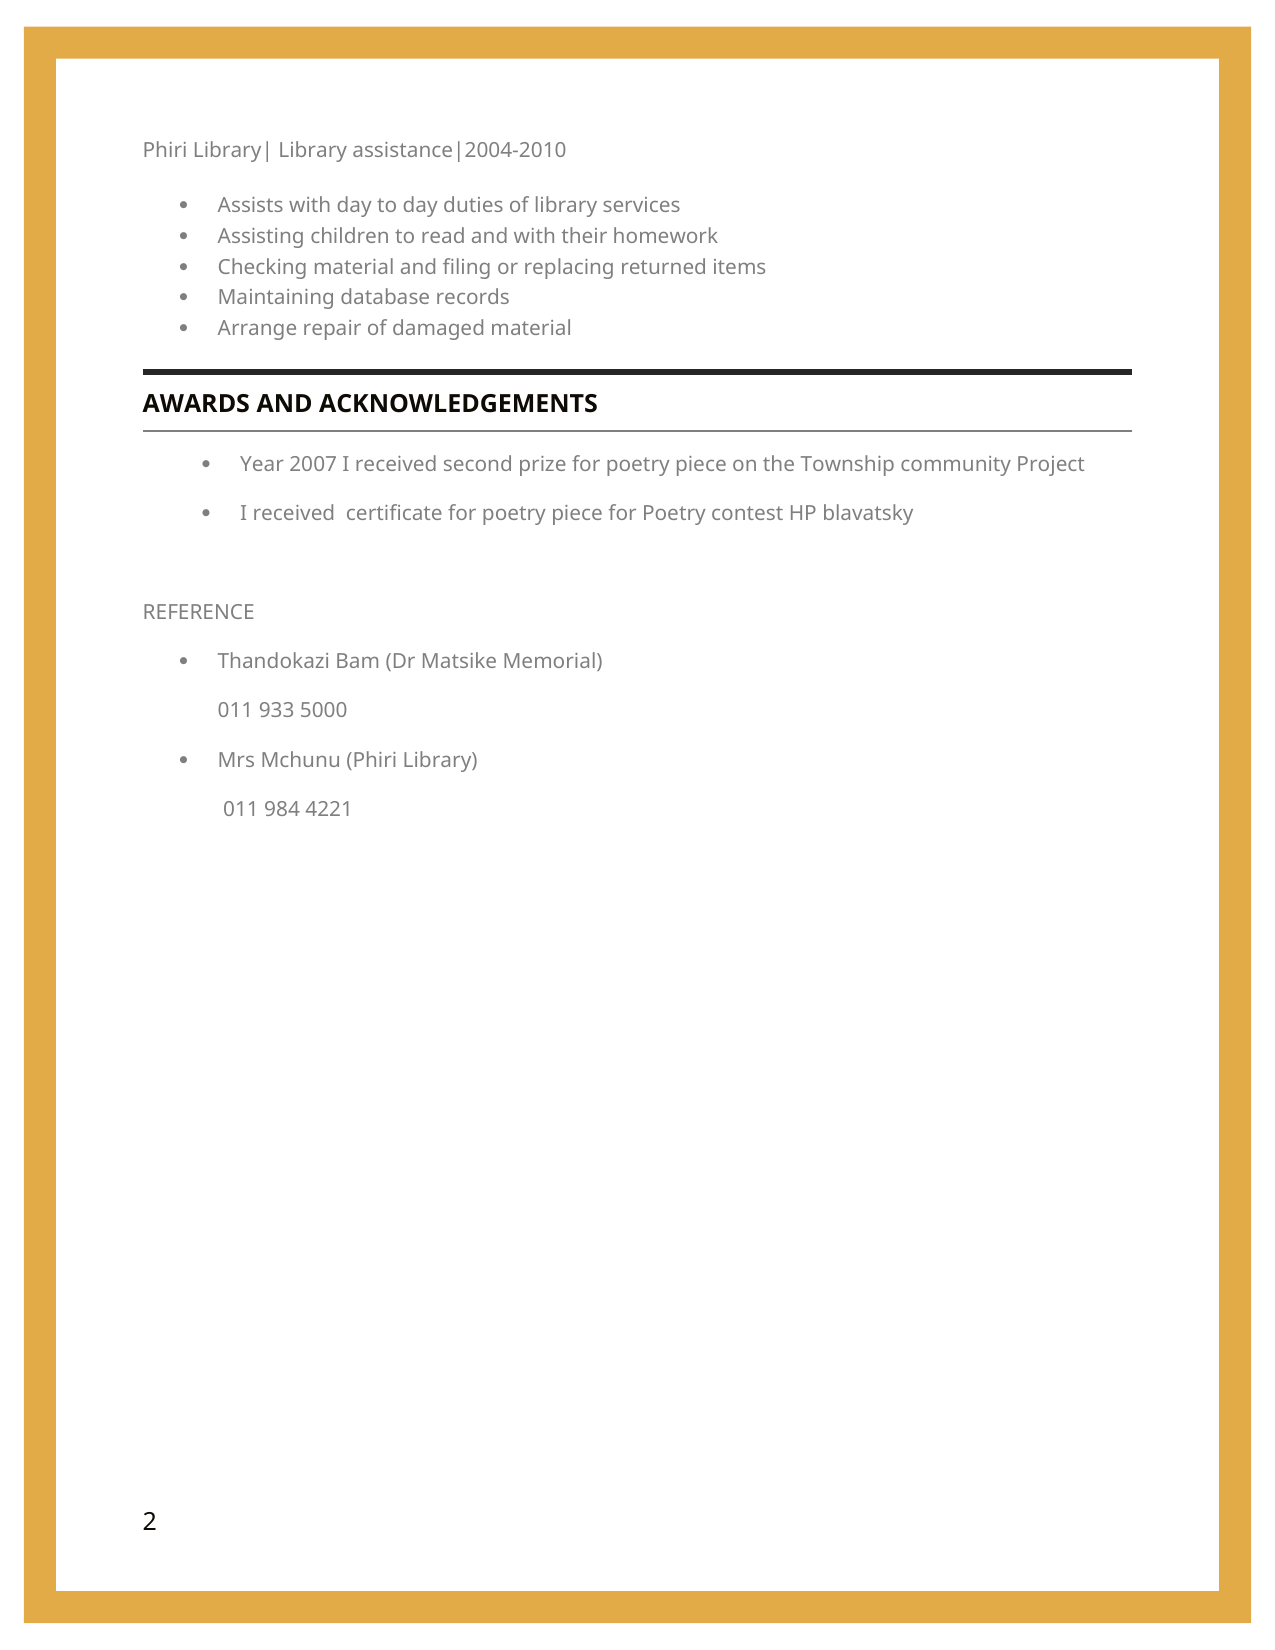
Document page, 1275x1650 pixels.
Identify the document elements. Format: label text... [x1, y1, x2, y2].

list Mrs Mchunu (Phiri Library) [180, 745, 1132, 773]
list 011 984 4221 [217, 794, 1132, 823]
list Thandokazi Bam (Dr Matsike Memorial) [180, 646, 1132, 674]
list Maintaining database records [180, 282, 1132, 311]
text Phiri Library| Library assistance|2004-2010 [142, 135, 1132, 163]
list Assists with day to day duties of library services [180, 191, 1132, 219]
list Year 2007 I received second prize for poetry piece on the Township community Project [202, 449, 1132, 477]
list Checking material and filing or replacing returned items [180, 252, 1132, 280]
list I received certificate for poetry piece for Poetry contest HP blavatsky [202, 498, 1132, 526]
list Arrange repair of damaged material [180, 313, 1132, 342]
list REFERENCE [142, 597, 1132, 625]
list 011 933 5000 [217, 696, 1132, 724]
list Assisting children to read and with their homework [180, 221, 1132, 250]
